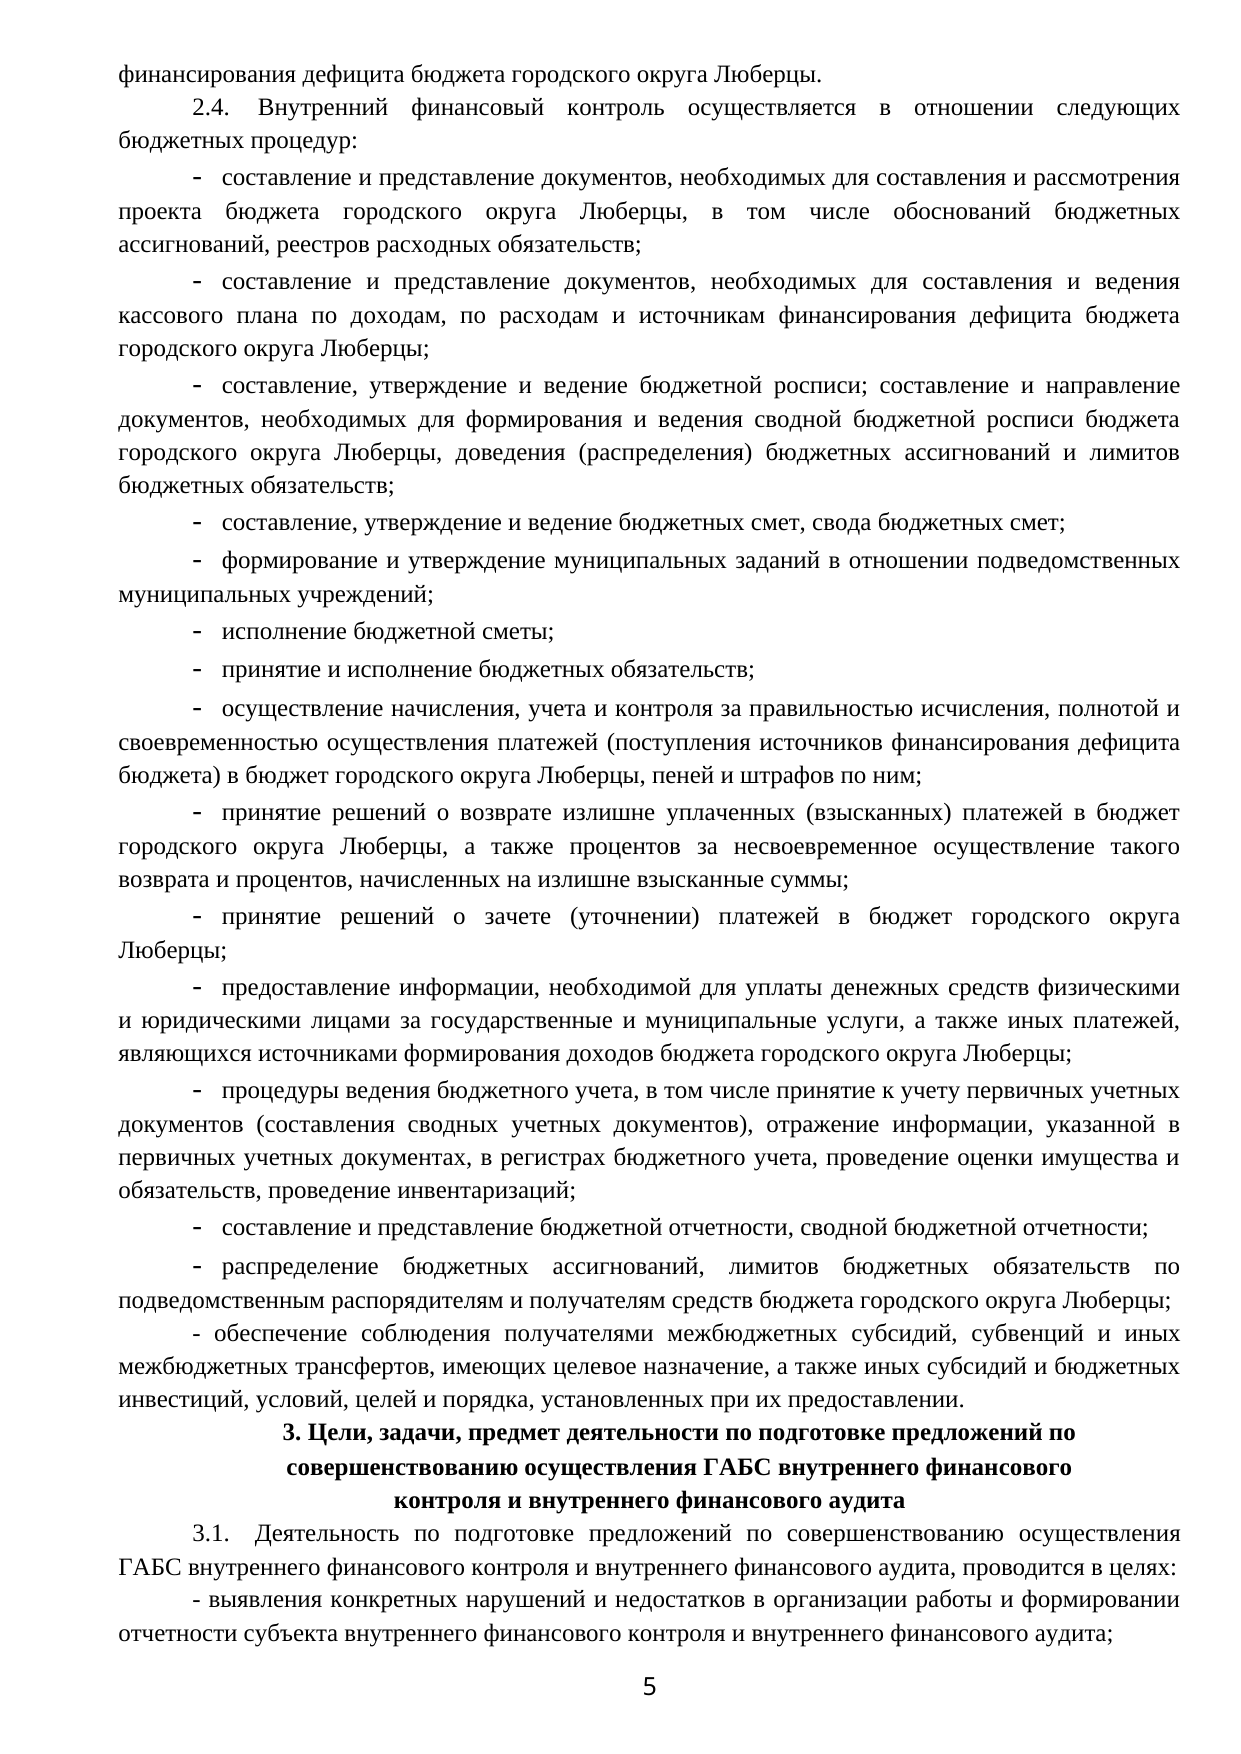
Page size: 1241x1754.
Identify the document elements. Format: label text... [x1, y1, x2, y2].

list Деятельность по подготовке предложений по совершенствованию осуществления ГАБС внутреннего финансового контроля и внутреннего финансового аудита, проводится в целях: [118, 1518, 1181, 1580]
list Цели, задачи, предмет деятельности по подготовке предложений по [118, 1417, 1181, 1446]
list процедуры ведения бюджетного учета, в том числе принятие к учету первичных учетных документов (составления сводных учетных документов), отражение информации, указанной в первичных учетных документах, в регистрах бюджетного учета, проведение оценки имущества и обязательств, проведение инвентаризаций; [118, 1072, 1181, 1204]
text совершенствованию осуществления ГАБС внутреннего финансового контроля и внутреннего финансового аудита [118, 1452, 1181, 1514]
list составление и представление документов, необходимых для составления и ведения кассового плана по доходам, по расходам и источникам финансирования дефицита бюджета городского округа Люберцы; [118, 262, 1181, 362]
list принятие и исполнение бюджетных обязательств; [118, 651, 1181, 684]
text - выявления конкретных нарушений и недостатков в организации работы и формировании отчетности субъекта внутреннего финансового контроля и внутреннего финансового аудита; [118, 1584, 1181, 1646]
text - обеспечение соблюдения получателями межбюджетных субсидий, субвенций и иных межбюджетных трансфертов, имеющих целевое назначение, а также иных субсидий и бюджетных инвестиций, условий, целей и порядка, установленных при их предоставлении. [118, 1318, 1181, 1413]
list формирование и утверждение муниципальных заданий в отношении подведомственных муниципальных учреждений; [118, 541, 1181, 608]
list предоставление информации, необходимой для уплаты денежных средств физическими и юридическими лицами за государственные и муниципальные услуги, а также иных платежей, являющихся источниками формирования доходов бюджета городского округа Люберцы; [118, 968, 1181, 1067]
list осуществление начисления, учета и контроля за правильностью исчисления, полнотой и своевременностью осуществления платежей (поступления источников финансирования дефицита бюджета) в бюджет городского округа Люберцы, пеней и штрафов по ним; [118, 689, 1181, 789]
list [118, 59, 1181, 88]
list принятие решений о зачете (уточнении) платежей в бюджет городского округа Люберцы; [118, 897, 1181, 963]
list составление и представление бюджетной отчетности, сводной бюджетной отчетности; [118, 1208, 1181, 1242]
list Внутренний финансовый контроль осуществляется в отношении следующих бюджетных процедур: [118, 92, 1181, 154]
list составление, утверждение и ведение бюджетной росписи; составление и направление документов, необходимых для формирования и ведения сводной бюджетной росписи бюджета городского округа Люберцы, доведения (распределения) бюджетных ассигнований и лимитов бюджетных обязательств; [118, 366, 1181, 498]
list распределение бюджетных ассигнований, лимитов бюджетных обязательств по подведомственным распорядителям и получателям средств бюджета городского округа Люберцы; [118, 1247, 1181, 1313]
list составление и представление документов, необходимых для составления и рассмотрения проекта бюджета городского округа Люберцы, в том числе обоснований бюджетных ассигнований, реестров расходных обязательств; [118, 158, 1181, 258]
list принятие решений о возврате излишне уплаченных (взысканных) платежей в бюджет городского округа Люберцы, а также процентов за несвоевременное осуществление такого возврата и процентов, начисленных на излишне взысканные суммы; [118, 793, 1181, 893]
list исполнение бюджетной сметы; [118, 612, 1181, 646]
list составление, утверждение и ведение бюджетных смет, свода бюджетных смет; [118, 503, 1181, 536]
